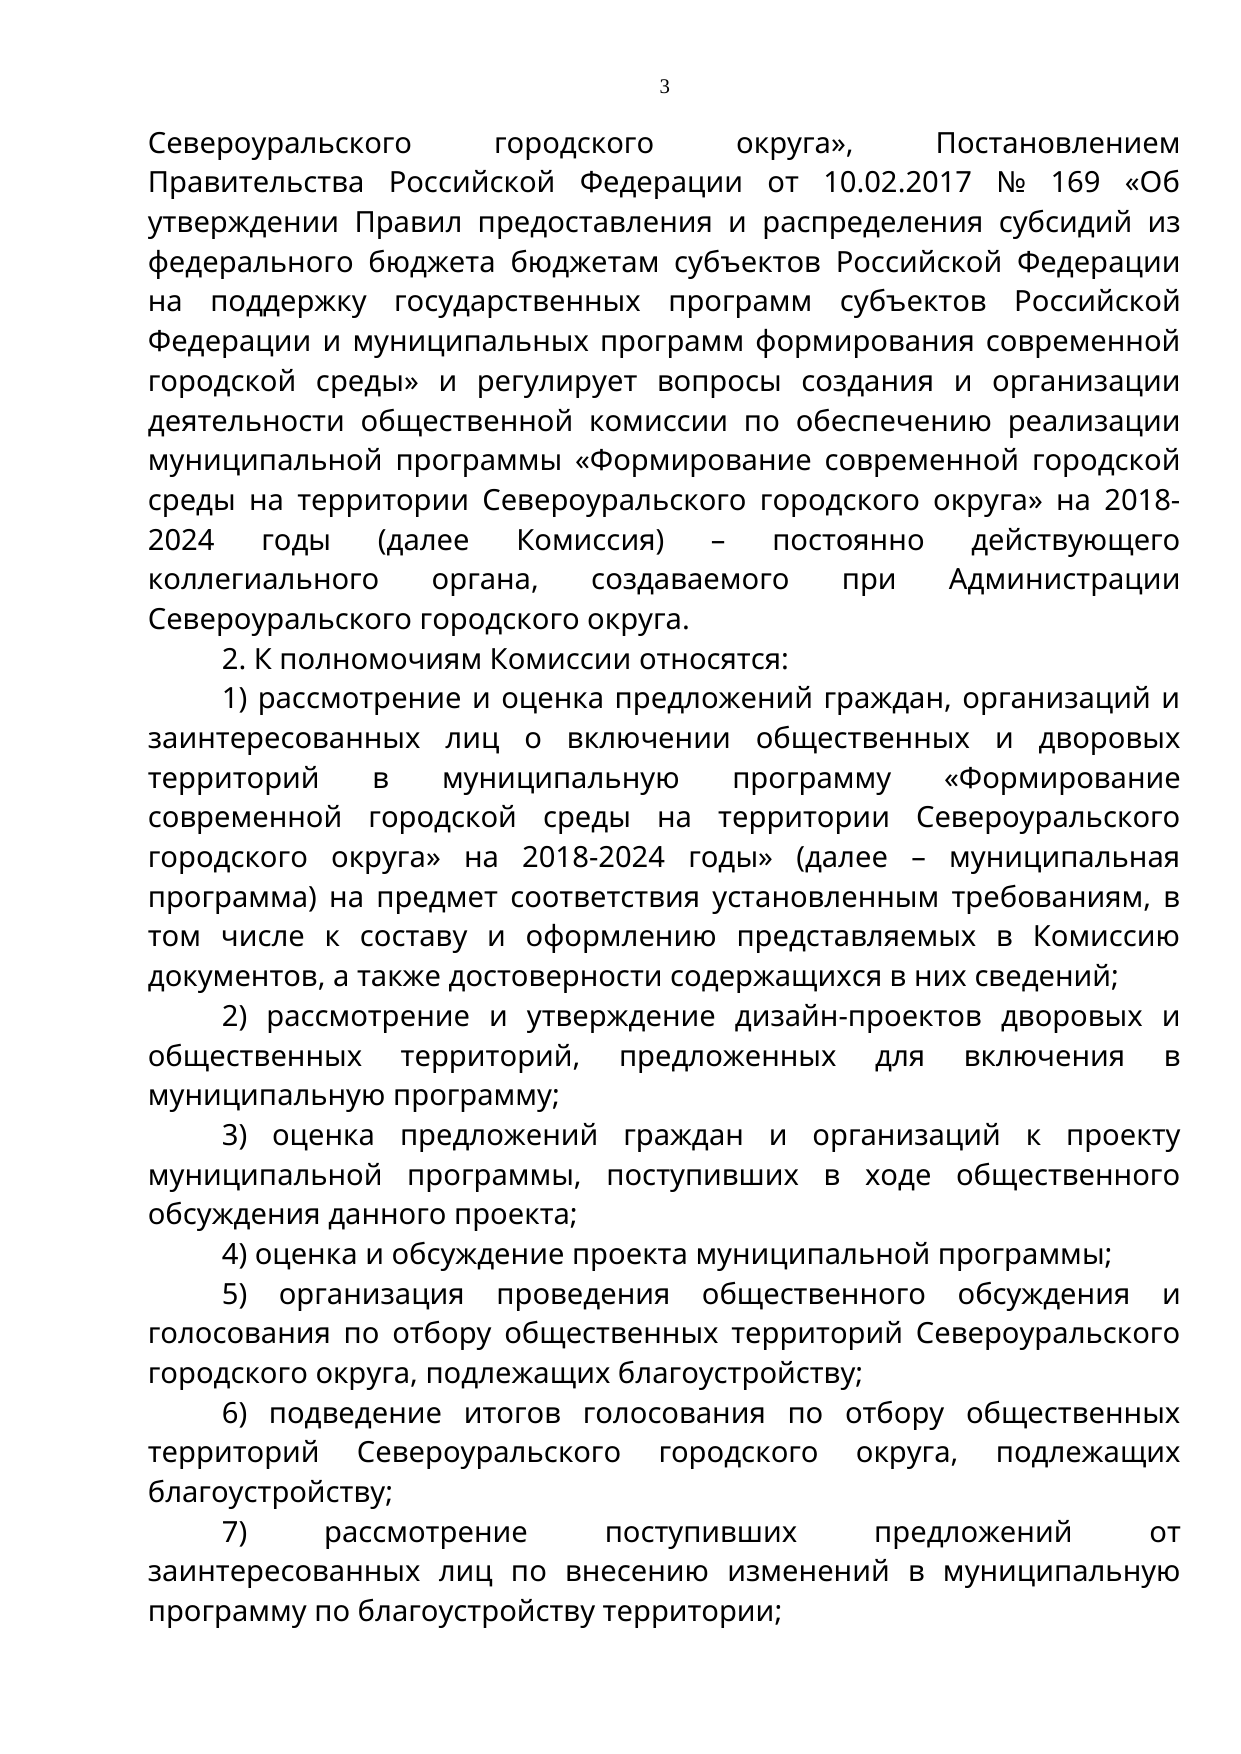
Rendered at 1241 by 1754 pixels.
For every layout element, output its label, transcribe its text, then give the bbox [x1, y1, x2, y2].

text 1) рассмотрение и оценка предложений граждан, организаций и заинтересованных лиц о включении общественных и дворовых территорий в муниципальную программу «Формирование современной городской среды на территории Североуральского городского округа» на 2018-2024 годы» (далее – муниципальная программа) на предмет соответствия установленным требованиям, в том числе к составу и оформлению представляемых в Комиссию документов, а также достоверности содержащихся в них сведений; [148, 678, 1181, 995]
text 4) оценка и обсуждение проекта муниципальной программы; [148, 1233, 1181, 1273]
text 2) рассмотрение и утверждение дизайн-проектов дворовых и общественных территорий, предложенных для включения в муниципальную программу; [148, 995, 1181, 1114]
text 2. К полномочиям Комиссии относятся: [148, 638, 1181, 678]
text 6) подведение итогов голосования по отбору общественных территорий Североуральского городского округа, подлежащих благоустройству; [148, 1392, 1181, 1511]
text 3) оценка предложений граждан и организаций к проекту муниципальной программы, поступивших в ходе общественного обсуждения данного проекта; [148, 1114, 1181, 1233]
text 7) рассмотрение поступивших предложений от заинтересованных лиц по внесению изменений в муниципальную программу по благоустройству территории; [148, 1511, 1181, 1630]
text 5) организация проведения общественного обсуждения и голосования по отбору общественных территорий Североуральского городского округа, подлежащих благоустройству; [148, 1273, 1181, 1392]
